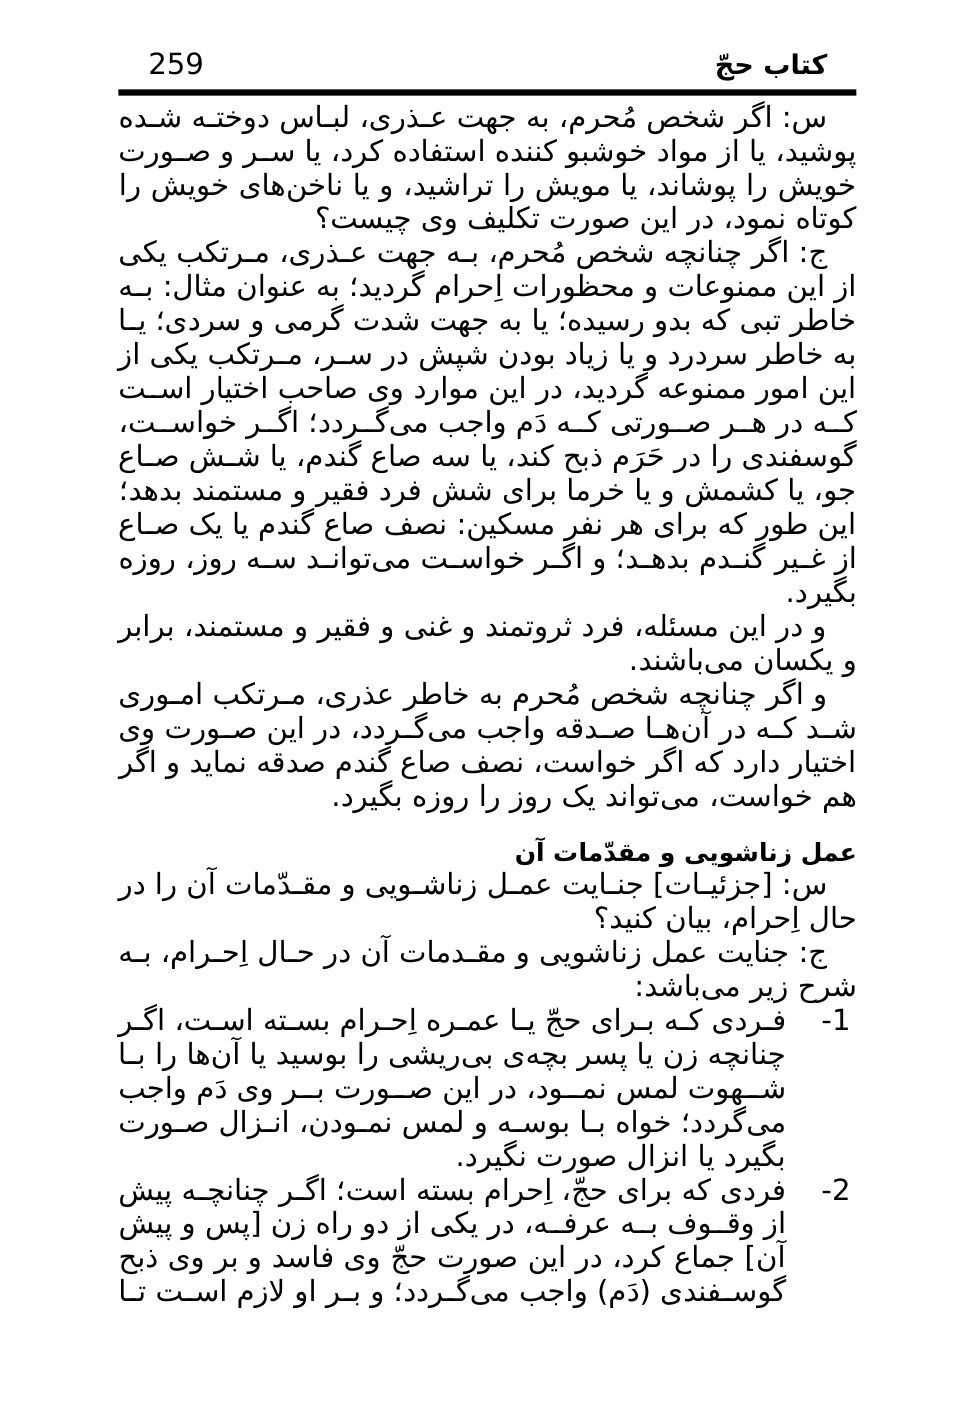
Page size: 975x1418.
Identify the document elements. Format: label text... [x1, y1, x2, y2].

text و در این مسئله، فرد ثروتمند و غنی و فقیر و مستمند، برابر و یکسان می‌باشند. [118, 609, 857, 677]
text ج: اگر چنانچه شخص مُحرم، به جهت عذری، مرتکب یکی از این ممنوعات و محظورات اِحرام گردید؛ به عنوان مثال: به خاطر تبی که بدو رسیده؛ یا به جهت شدت گرمی و سردی؛ یا به خاطر سردرد و یا زیاد بودن شپش در سر، مرتکب یکی از این امور ممنوعه گردید، در این موارد وی صاحب اختیار است که در هر صورتی که دَم واجب می‌گردد؛ اگر خواست، گوسفندی را در حَرَم ذبح کند، یا سه صاع گندم، یا شش صاع جو، یا کشمش و یا خرما برای شش فرد فقیر و مستمند بدهد؛ این طور که برای هر نفر مسکین: نصف صاع گندم یا یک صاع از غیر گندم بدهد؛ و اگر خواست می‌تواند سه روز، روزه بگیرد. [118, 236, 857, 609]
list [118, 1173, 821, 1309]
text س: اگر شخص مُحرم، به جهت عذری، لباس دوخته شده پوشید، یا از مواد خوشبو کننده استفاده کرد، یا سر و صورت خویش را پوشاند، یا مویش را تراشید، و یا ناخن‌های خویش را کوتاه نمود، در این صورت تکلیف وی چیست؟ [118, 100, 857, 236]
list فردی که برای حجّ یا عمره اِحرام بسته است، اگر چنانچه زن یا پسر بچه‌ی بی‌ریشی را بوسید یا آن‌ها را با شهوت لمس نمود، در این صورت بر وی دَم واجب می‌گردد؛ خواه با بوسه و لمس نمودن، انزال صورت بگیرد یا انزال صورت نگیرد. [118, 1003, 821, 1173]
text ج: جنایت عمل زناشویی و مقدمات آن در حال اِحرام، به شرح زیر می‌باشد: [118, 935, 857, 1003]
text س: [جزئیات] جنایت عمل زناشویی و مقدّمات آن را در حال اِحرام، بیان کنید؟ [118, 867, 857, 935]
text و اگر چنانچه شخص مُحرم به خاطر عذری، مرتکب اموری شد که در آن‌ها صدقه واجب می‌گردد، در این صورت وی اختیار دارد که اگر خواست، نصف صاع گندم صدقه نماید و اگر هم خواست، می‌تواند یک روز را روزه بگیرد. [118, 677, 857, 813]
text عمل زناشویی و مقدّمات آن [118, 838, 857, 867]
